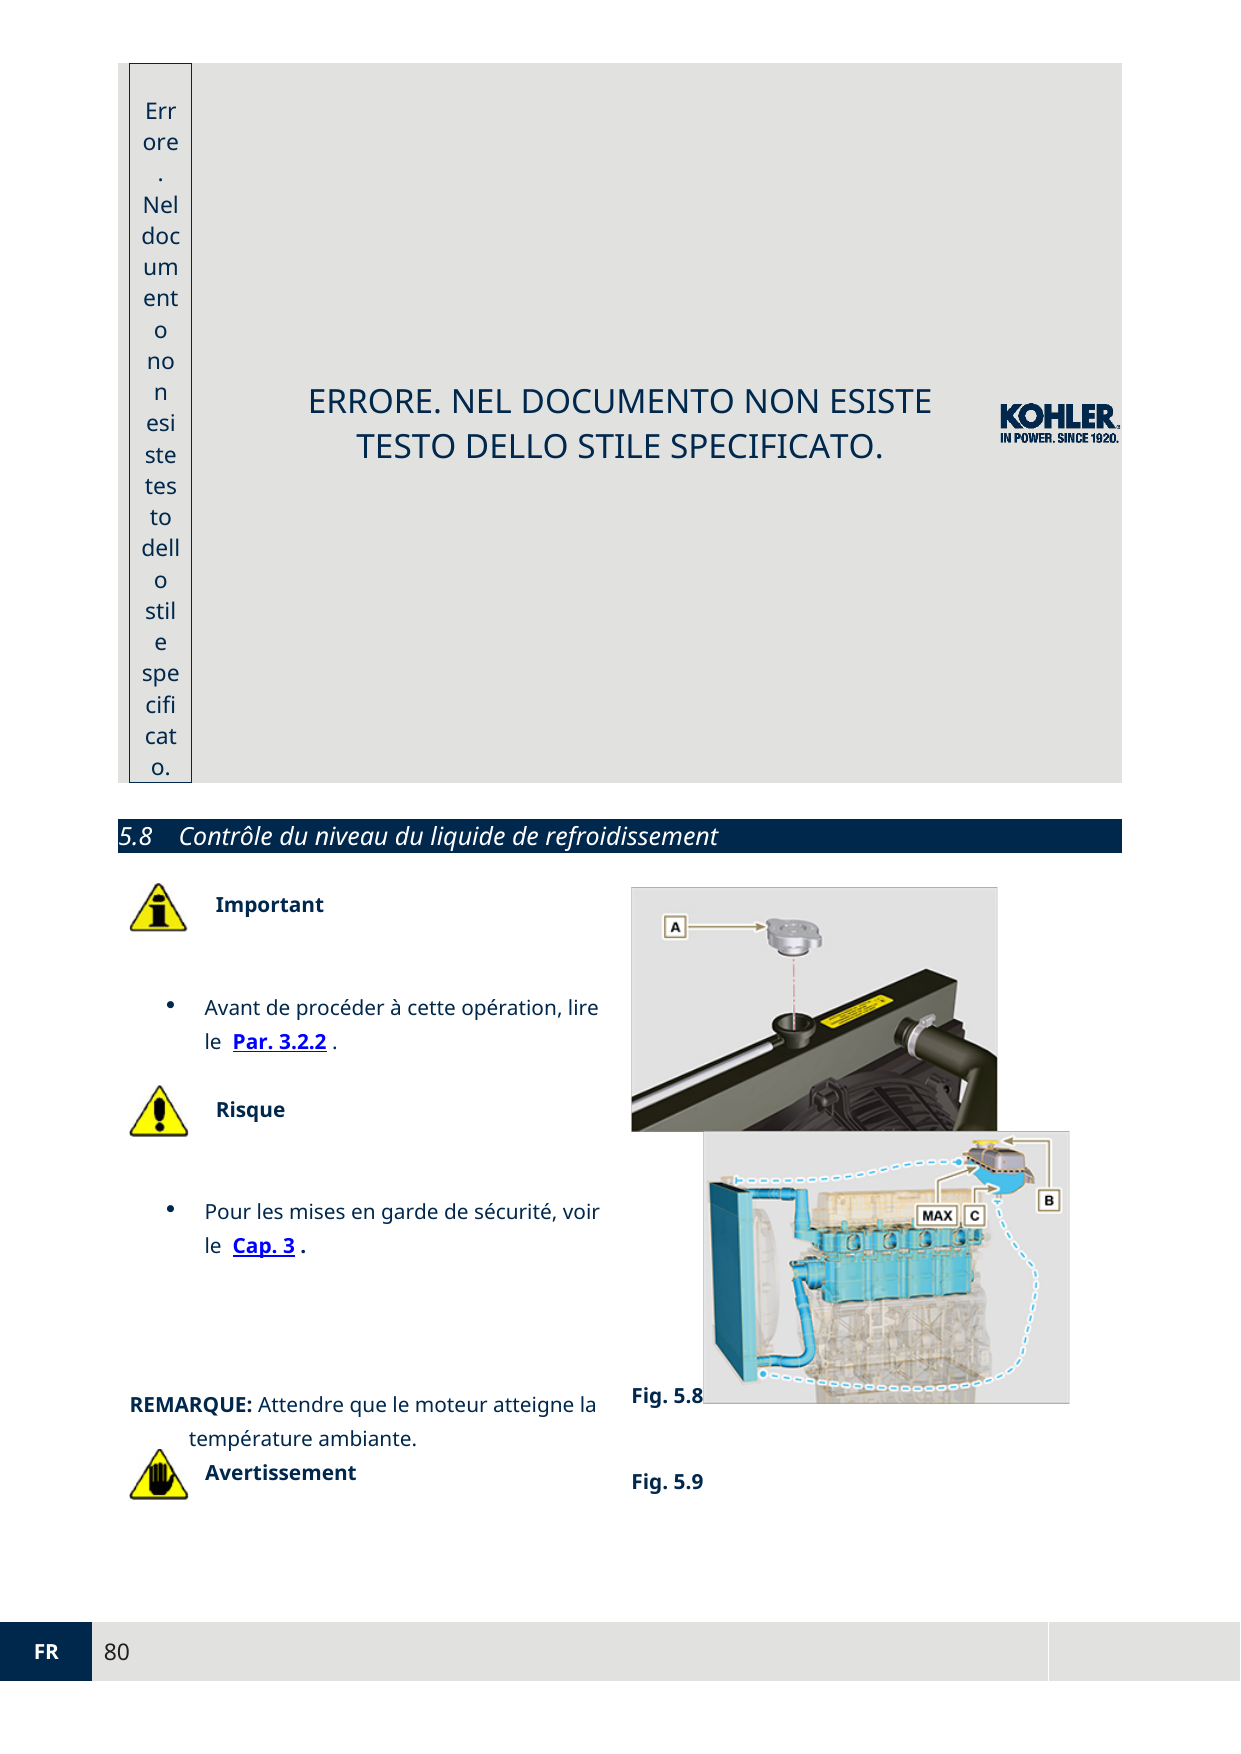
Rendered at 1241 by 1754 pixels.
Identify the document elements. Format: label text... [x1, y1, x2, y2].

picture [129, 881, 189, 932]
table_header Fig. 5.8 Fig. 5.9 [620, 872, 1122, 1539]
table_header Important Avant de procéder à cette opération, lire le Par. 3.2.2 . Risque Pour les mises en garde de sécurité, voir le Cap. 3 . REMARQUE: Attendre que le moteur atteigne la température ambiante. Avertissement Présence de vapeur et de liquide réfrigérant sous pression. Danger de brûlures. REMARQUE: Composant pas nécessairement fourni par KOHLER . Démarrer le moteur sans le bouchon A sur le radiateur. Le liquide doit recouvrir les tuyaux à l'intérieur du radiateur d'environ 5 mm. Remplir si nécessaire. Ne pas remplir complètement le radiateur mais laisser un volume libre adéquat pour l'expansion du liquide réfrigérant. Visser le bouchon A du radiateur. Pour les moteurs pourvus d'une cuve d'expansion (B) , contrôler que le niveau du liquide de refroidissement soit proche de MAX. REMARQUE: Pour le ravitaillement, se référer au Par. 4.6 . Avertissement Avant de redémarrer, s'assurer que les bouchons sur le radiateur ou sur la cuve d'expansion, si présente, soient correctement montés, afin d'éviter des fuites de liquide ou de vapeur à températures élevées. [118, 872, 620, 1539]
picture [1000, 403, 1121, 443]
subtitle Contrôle du niveau du liquide de refroidissement [118, 819, 1122, 853]
picture [129, 1449, 189, 1500]
picture [631, 887, 1070, 1404]
picture [129, 1085, 189, 1137]
